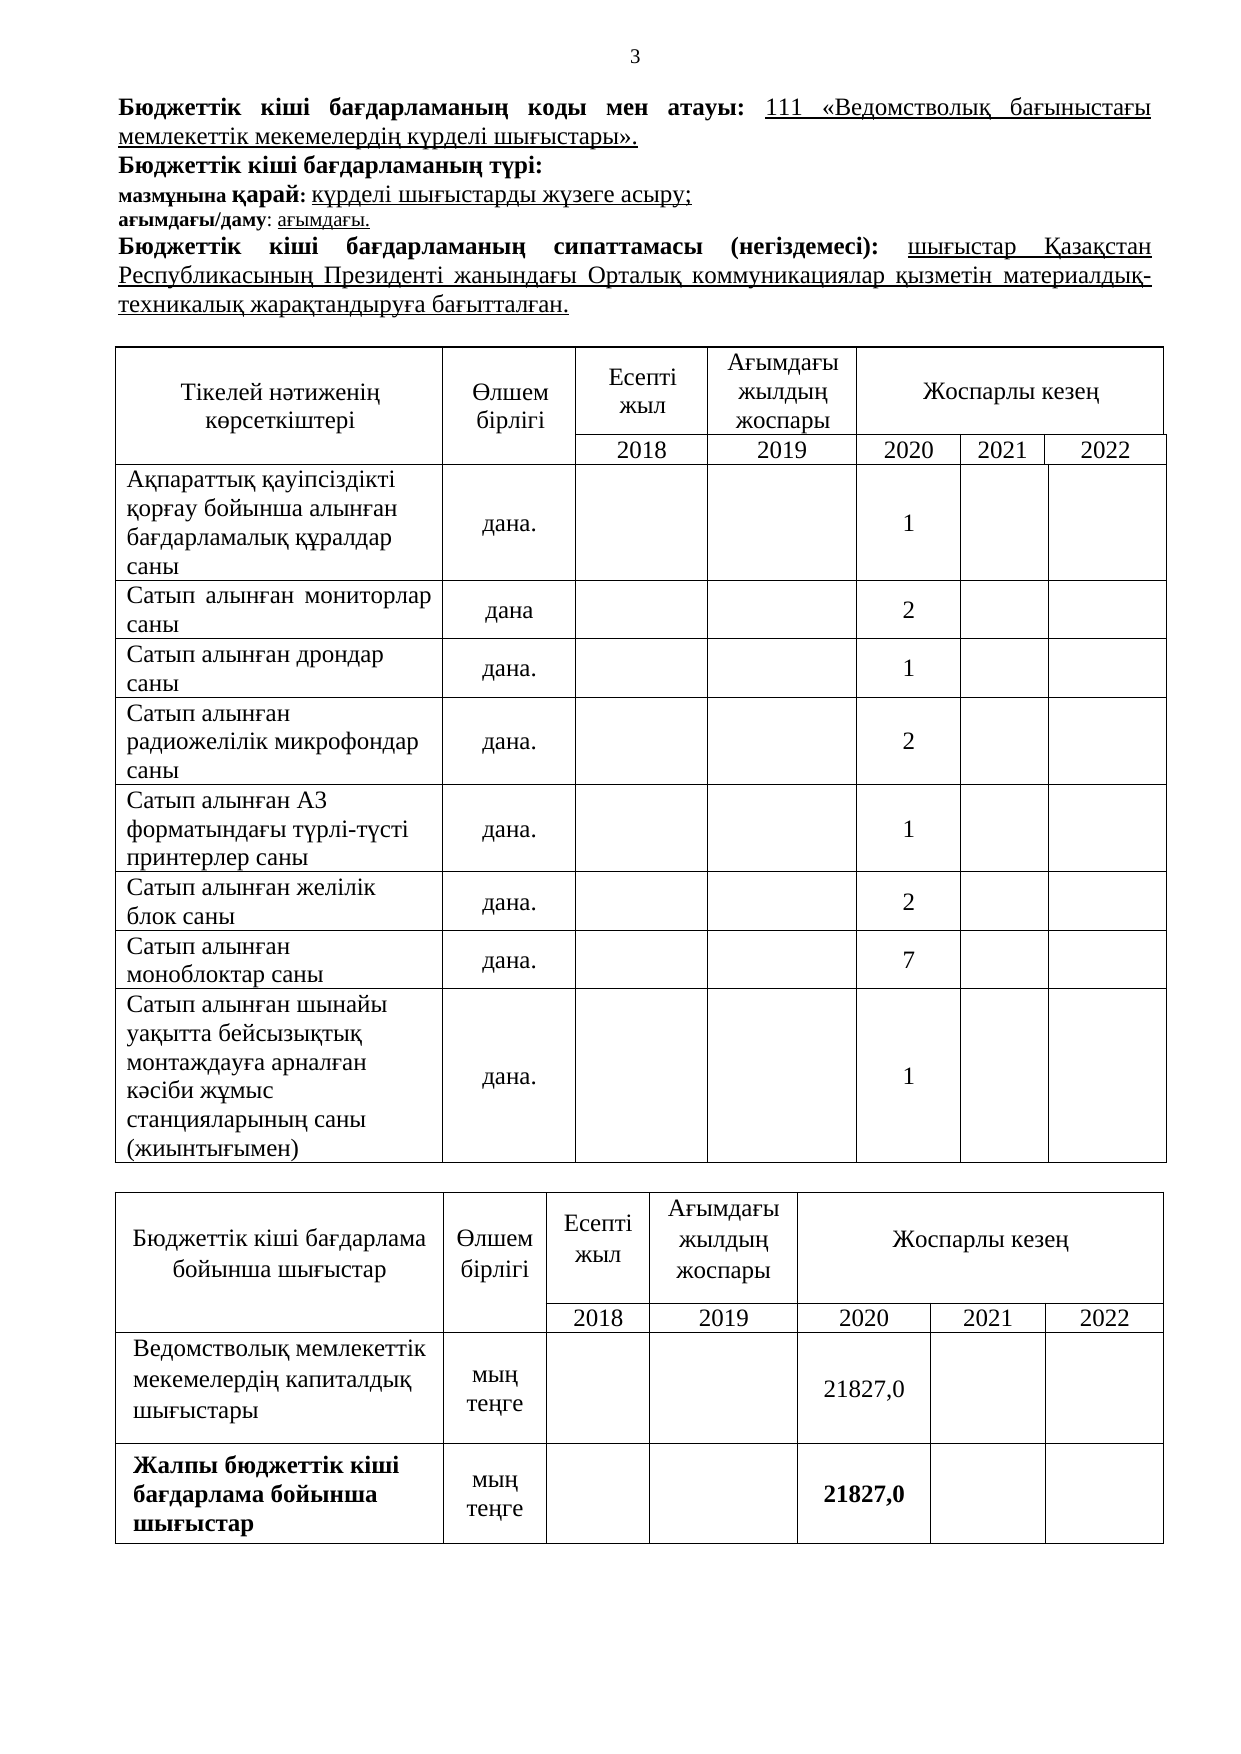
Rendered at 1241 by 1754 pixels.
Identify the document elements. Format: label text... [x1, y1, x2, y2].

table_cell [650, 1444, 797, 1543]
table_cell [1049, 465, 1166, 579]
table_cell 2019 [708, 435, 856, 463]
table_cell [1049, 581, 1166, 638]
table_cell Ведомстволық мемлекеттік мекемелердің капиталдық шығыстары [116, 1333, 443, 1443]
table_cell [547, 1444, 649, 1543]
table_cell [576, 931, 707, 988]
text Бюджеттік кіші бағдарламаның сипаттамасы (негіздемесі): шығыстар Қазақстан Республикасының Президенті жанындағы Орталық коммуникациялар қызметін материалдық-техникалық жарақтандыруға бағытталған. [118, 231, 1152, 285]
table_header Өлшем бірлігі [444, 1193, 546, 1332]
table_cell 1 [857, 785, 960, 871]
table_cell 2022 [1045, 435, 1166, 463]
table_cell [1049, 785, 1166, 871]
table_cell дана. [443, 639, 575, 697]
table_cell [708, 581, 856, 638]
table_cell [961, 989, 1048, 1162]
table_header Өлшем бірлігі [443, 348, 575, 463]
table_cell [961, 931, 1048, 988]
table_cell 2021 [961, 435, 1044, 463]
table_cell 21827,0 [798, 1333, 930, 1443]
table_cell [961, 698, 1048, 784]
text мазмұнына қарай: күрделі шығыстарды жүзеге асыру; [118, 179, 1152, 207]
table_cell 21827,0 [798, 1444, 930, 1543]
table_header Есепті жыл [547, 1193, 649, 1302]
table_cell [708, 785, 856, 871]
table_cell [708, 465, 856, 579]
table_cell [708, 698, 856, 784]
text Бюджеттік кіші бағдарламаның сипаттамасы (негіздемесі): шығыстар Қазақстан Республикасының Президенті жанындағы Орталық коммуникациялар қызметін материалдық-техникалық жарақтандыруға бағытталған. [118, 287, 1152, 318]
table_cell [576, 698, 707, 784]
table_header Ағымдағы жылдың жоспары [708, 348, 856, 434]
table_cell Сатып алынған желілік блок саны [116, 872, 442, 930]
table_cell [576, 785, 707, 871]
table_cell [1049, 639, 1166, 697]
table_cell дана. [443, 872, 575, 930]
table_header Жоспарлы кезең [798, 1193, 1163, 1302]
table_header Есепті жыл [576, 348, 707, 434]
table_cell 1 [857, 465, 960, 579]
table_cell [1049, 931, 1166, 988]
text ағымдағы/даму: ағымдағы. [118, 207, 1152, 231]
table_cell [961, 581, 1048, 638]
table_cell 1 [857, 989, 960, 1162]
table_cell 2018 [547, 1304, 649, 1332]
table_header Тікелей нәтиженің көрсеткіштері [116, 348, 442, 463]
table_cell мың теңге [444, 1333, 546, 1443]
table_cell Сатып алынған А3 форматындағы түрлі-түсті принтерлер саны [116, 785, 442, 871]
table_cell [931, 1333, 1045, 1443]
text Бюджеттік кіші бағдарламаның түрі: [118, 150, 1152, 179]
table_cell [576, 989, 707, 1162]
table_cell Сатып алынған моноблоктар саны [116, 931, 442, 988]
table_cell 2 [857, 698, 960, 784]
table_cell дана [443, 581, 575, 638]
table_cell дана. [443, 785, 575, 871]
table_cell [961, 639, 1048, 697]
table_cell 7 [857, 931, 960, 988]
table_cell Сатып алынған радиожелілік микрофондар саны [116, 698, 442, 784]
text Бюджеттік кіші бағдарламаның коды мен атауы: 111 «Ведомстволық бағыныстағы мемлекеттік мекемелердің күрделі шығыстары». [118, 92, 1152, 150]
table_cell [961, 465, 1048, 579]
table_header Ағымдағы жылдың жоспары [650, 1193, 797, 1302]
table_cell [931, 1444, 1045, 1543]
table_cell [708, 931, 856, 988]
table_cell [576, 581, 707, 638]
table_cell 2 [857, 872, 960, 930]
table_cell [576, 639, 707, 697]
table_cell [961, 785, 1048, 871]
table_cell 2 [857, 581, 960, 638]
table_cell 2019 [650, 1304, 797, 1332]
table_cell [961, 872, 1048, 930]
table_cell [576, 872, 707, 930]
table_cell 2022 [1046, 1304, 1163, 1332]
table_cell [708, 989, 856, 1162]
table_cell [1049, 698, 1166, 784]
table_cell Сатып алынған дрондар саны [116, 639, 442, 697]
table_cell [1046, 1333, 1163, 1443]
table_cell [1046, 1444, 1163, 1543]
table_cell [708, 872, 856, 930]
table_cell 2018 [576, 435, 707, 463]
table_header Жоспарлы кезең [857, 348, 1163, 434]
table_cell Жалпы бюджеттік кіші бағдарлама бойынша шығыстар [116, 1444, 443, 1543]
table_cell Сатып алынған шынайы уақытта бейсызықтық монтаждауға арналған кәсіби жұмыс станцияларының саны (жиынтығымен) [116, 989, 442, 1162]
table_cell 2021 [931, 1304, 1045, 1332]
table_cell [1049, 989, 1166, 1162]
table_cell Ақпараттық қауіпсіздікті қорғау бойынша алынған бағдарламалық құралдар саны [116, 465, 442, 579]
table_cell Сатып алынған мониторлар саны [116, 581, 442, 638]
table_cell 2020 [857, 435, 960, 463]
table_cell дана. [443, 989, 575, 1162]
table_cell [1049, 872, 1166, 930]
table_cell 1 [857, 639, 960, 697]
table_cell дана. [443, 698, 575, 784]
table_cell дана. [443, 465, 575, 579]
table_cell [650, 1333, 797, 1443]
table_cell [576, 465, 707, 579]
table_cell мың теңге [444, 1444, 546, 1543]
table_cell [708, 639, 856, 697]
table_cell 2020 [798, 1304, 930, 1332]
table_cell [547, 1333, 649, 1443]
table_header Бюджеттік кіші бағдарлама бойынша шығыстар [116, 1193, 443, 1332]
table_cell дана. [443, 931, 575, 988]
